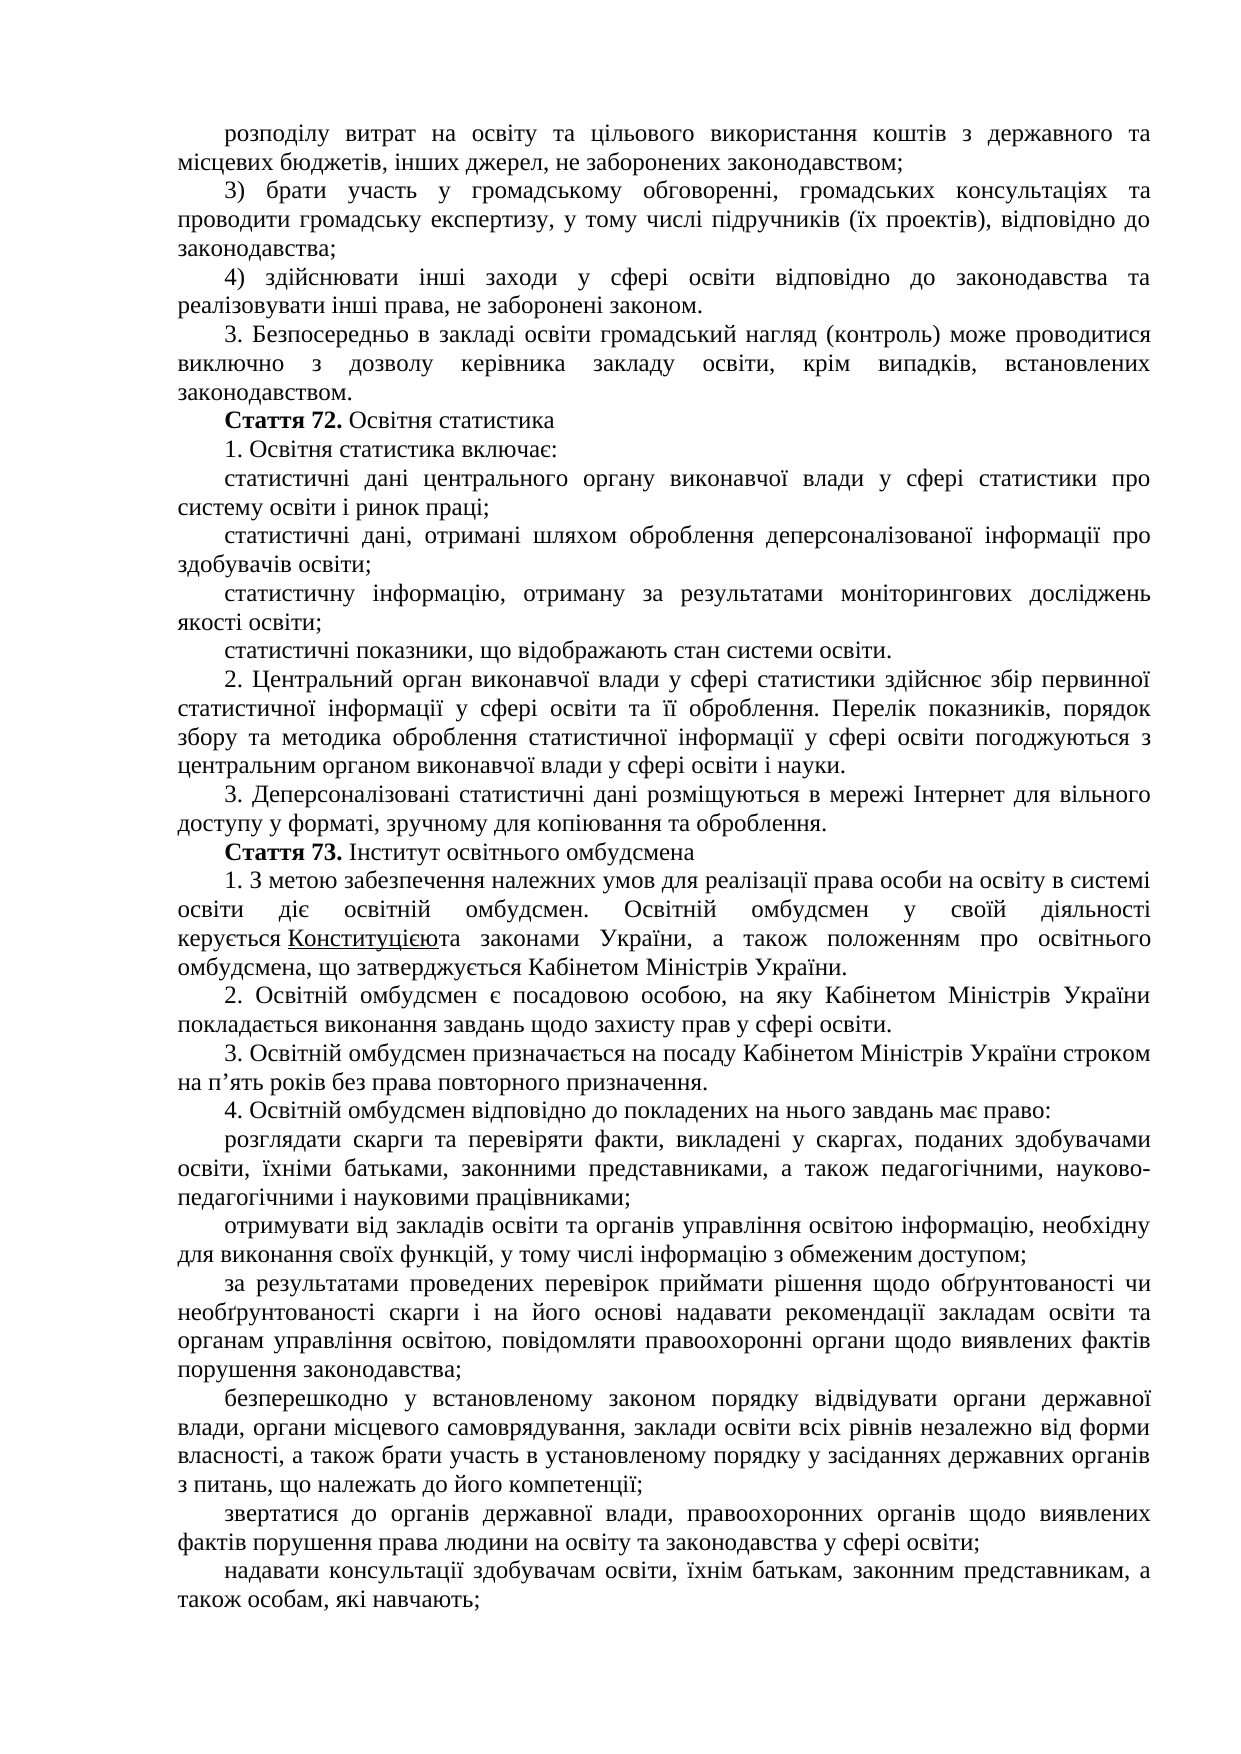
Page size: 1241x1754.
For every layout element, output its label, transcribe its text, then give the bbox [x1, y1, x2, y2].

text 1. Освітня статистика включає: [177, 434, 1152, 463]
text статистичні показники, що відображають стан системи освіти. [177, 636, 1152, 664]
text 3) брати участь у громадському обговоренні, громадських консультаціях та проводити громадську експертизу, у тому числі підручників (їх проектів), відповідно до законодавства; [177, 176, 1152, 262]
text 2. Центральний орган виконавчої влади у сфері статистики здійснює збір первинної статистичної інформації у сфері освіти та її оброблення. Перелік показників, порядок збору та методика оброблення статистичної інформації у сфері освіти погоджуються з центральним органом виконавчої влади у сфері освіти і науки. [177, 664, 1152, 779]
text 3. Безпосередньо в закладі освіти громадський нагляд (контроль) може проводитися виключно з дозволу керівника закладу освіти, крім випадків, встановлених законодавством. [177, 319, 1152, 406]
text звертатися до органів державної влади, правоохоронних органів щодо виявлених фактів порушення права людини на освіту та законодавства у сфері освіти; [177, 1498, 1152, 1556]
text Стаття 72. Освітня статистика [177, 406, 1152, 434]
text статистичні дані, отримані шляхом оброблення деперсоналізованої інформації про здобувачів освіти; [177, 521, 1152, 578]
text надавати консультації здобувачам освіти, їхнім батькам, законним представникам, а також особам, які навчають; [177, 1556, 1152, 1613]
text розподілу витрат на освіту та цільового використання коштів з державного та місцевих бюджетів, інших джерел, не заборонених законодавством; [177, 118, 1152, 176]
text статистичні дані центрального органу виконавчої влади у сфері статистики про систему освіти і ринок праці; [177, 463, 1152, 521]
text 3. Деперсоналізовані статистичні дані розміщуються в мережі Інтернет для вільного доступу у форматі, зручному для копіювання та оброблення. [177, 779, 1152, 837]
text розглядати скарги та перевіряти факти, викладені у скаргах, поданих здобувачами освіти, їхніми батьками, законними представниками, а також педагогічними, науково-педагогічними і науковими працівниками; [177, 1124, 1152, 1211]
text отримувати від закладів освіти та органів управління освітою інформацію, необхідну для виконання своїх функцій, у тому числі інформацію з обмеженим доступом; [177, 1211, 1152, 1268]
text статистичну інформацію, отриману за результатами моніторингових досліджень якості освіти; [177, 578, 1152, 636]
text за результатами проведених перевірок приймати рішення щодо обґрунтованості чи необґрунтованості скарги і на його основі надавати рекомендації закладам освіти та органам управління освітою, повідомляти правоохоронні органи щодо виявлених фактів порушення законодавства; [177, 1268, 1152, 1383]
text 4) здійснювати інші заходи у сфері освіти відповідно до законодавства та реалізовувати інші права, не заборонені законом. [177, 262, 1152, 319]
text 2. Освітній омбудсмен є посадовою особою, на яку Кабінетом Міністрів України покладається виконання завдань щодо захисту прав у сфері освіти. [177, 981, 1152, 1038]
text 3. Освітній омбудсмен призначається на посаду Кабінетом Міністрів України строком на п’ять років без права повторного призначення. [177, 1038, 1152, 1096]
text 1. З метою забезпечення належних умов для реалізації права особи на освіту в системі освіти діє освітній омбудсмен. Освітній омбудсмен у своїй діяльності керується Конституцієюта законами України, а також положенням про освітнього омбудсмена, що затверджується Кабінетом Міністрів України. [177, 866, 1152, 981]
text 4. Освітній омбудсмен відповідно до покладених на нього завдань має право: [177, 1096, 1152, 1124]
text Стаття 73. Інститут освітнього омбудсмена [177, 837, 1152, 866]
text безперешкодно у встановленому законом порядку відвідувати органи державної влади, органи місцевого самоврядування, заклади освіти всіх рівнів незалежно від форми власності, а також брати участь в установленому порядку у засіданнях державних органів з питань, що належать до його компетенції; [177, 1383, 1152, 1498]
